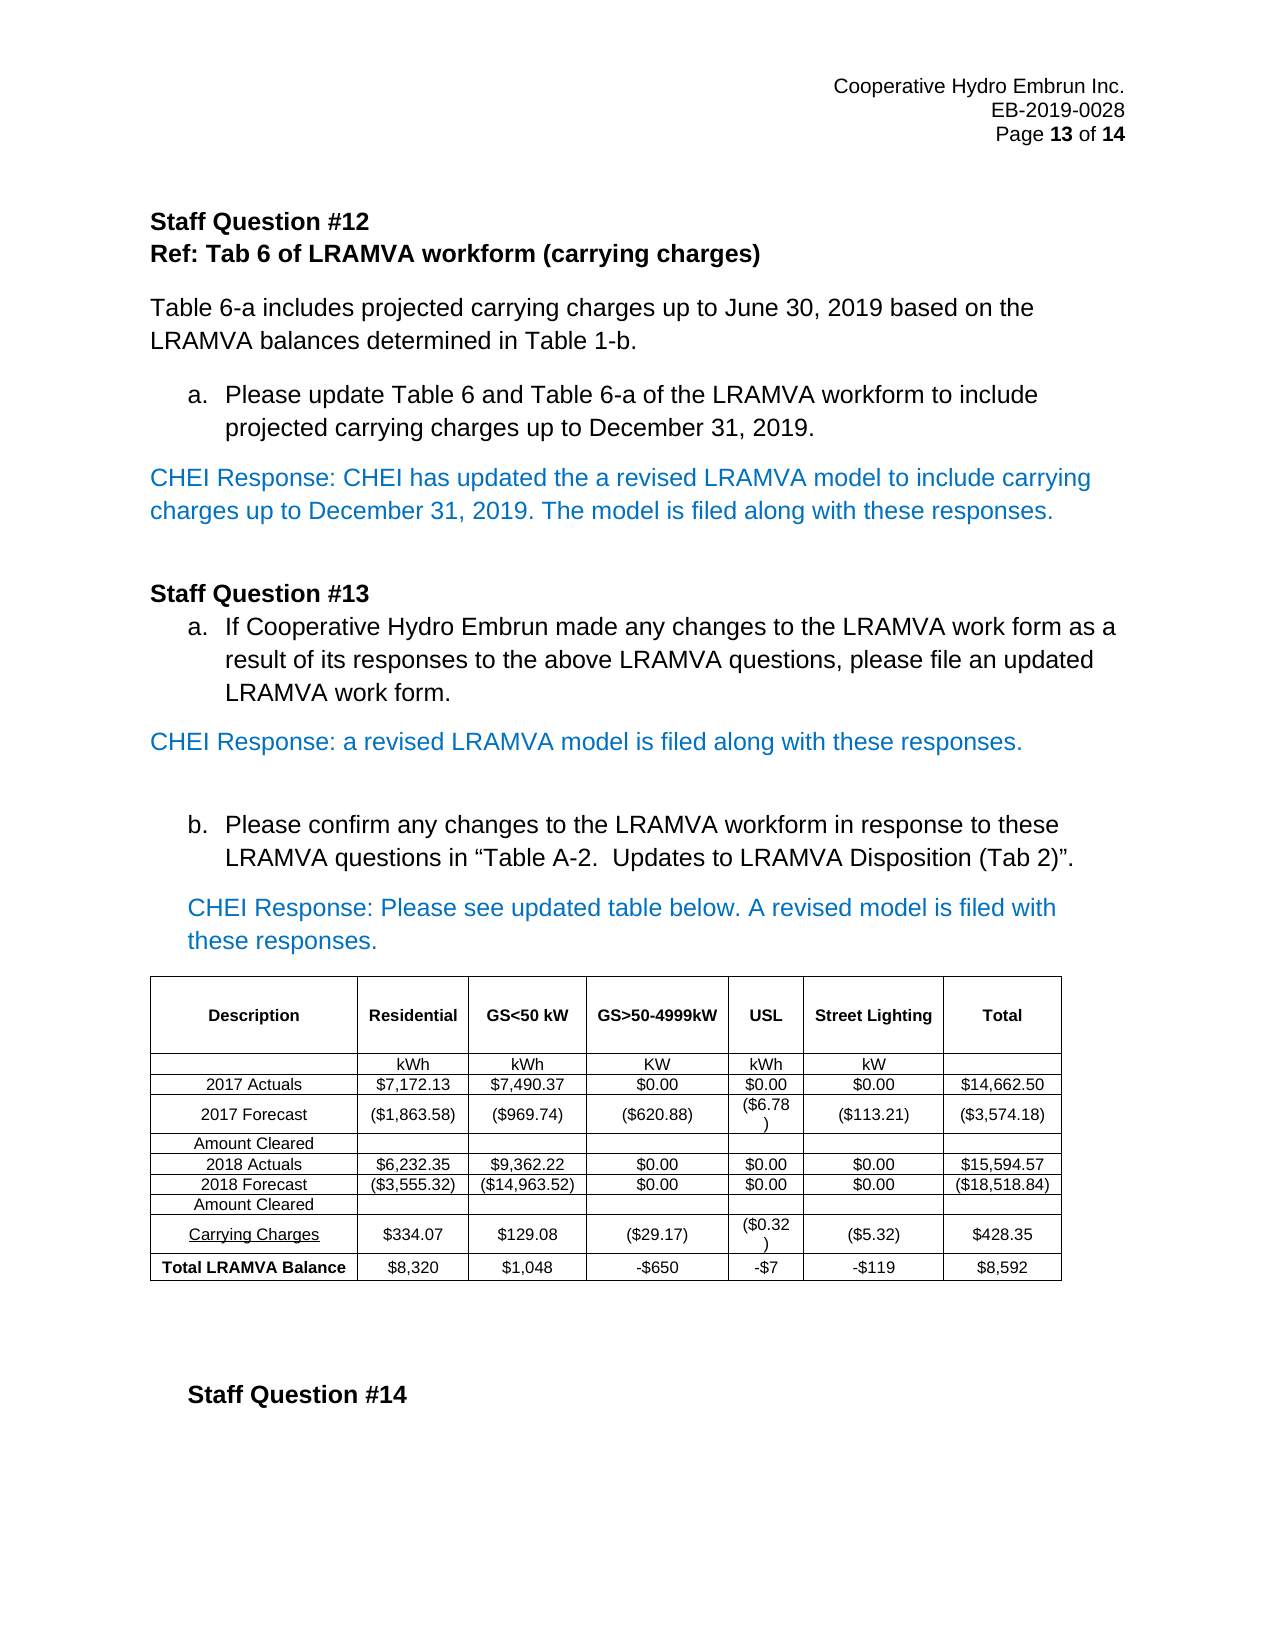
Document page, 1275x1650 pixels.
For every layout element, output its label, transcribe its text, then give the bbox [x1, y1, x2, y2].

table_cell ($6.78) [729, 1095, 803, 1133]
table_cell $0.00 [804, 1175, 943, 1194]
table_cell kWh [729, 1054, 803, 1073]
table_cell $428.35 [944, 1215, 1061, 1253]
table_cell [944, 1134, 1061, 1153]
table_cell $0.00 [729, 1154, 803, 1173]
table_cell [469, 1134, 586, 1153]
table_cell $9,362.22 [469, 1154, 586, 1173]
table_cell [151, 1054, 357, 1073]
table_cell $7,490.37 [469, 1075, 586, 1094]
table_cell kW [804, 1054, 943, 1073]
list Please confirm any changes to the LRAMVA workform in response to these LRAMVA questions in “Table A-2. Updates to LRAMVA Disposition (Tab 2)”. [187, 810, 1125, 872]
table_cell kWh [469, 1054, 586, 1073]
text Staff Question #14 [187, 1380, 1125, 1409]
table_cell kWh [358, 1054, 468, 1073]
text CHEI Response: a revised LRAMVA model is filed along with these responses. [150, 727, 1125, 756]
table_cell [944, 1195, 1061, 1214]
text Staff Question #12 [150, 206, 1125, 235]
text CHEI Response: CHEI has updated the a revised LRAMVA model to include carrying charges up to December 31, 2019. The model is filed along with these responses. [150, 463, 1125, 525]
table_header Residential [358, 977, 468, 1053]
table_cell ($18,518.84) [944, 1175, 1061, 1194]
text Table 6-a includes projected carrying charges up to June 30, 2019 based on the LRAMVA balances determined in Table 1-b. [150, 293, 1125, 355]
table_header Description [151, 977, 357, 1053]
table_cell [729, 1134, 803, 1153]
table_cell 2017 Actuals [151, 1075, 357, 1094]
table_cell KW [587, 1054, 728, 1073]
table_cell -$119 [804, 1254, 943, 1280]
table_header Total [944, 977, 1061, 1053]
table_cell [469, 1195, 586, 1214]
table_cell 2018 Forecast [151, 1175, 357, 1194]
text CHEI Response: Please see updated table below. A revised model is filed with these responses. [187, 893, 1125, 954]
table_cell [944, 1054, 1061, 1073]
table_cell $0.00 [729, 1175, 803, 1194]
table_cell $0.00 [587, 1175, 728, 1194]
table_cell [587, 1195, 728, 1214]
table_cell $0.00 [587, 1075, 728, 1094]
table_cell ($0.32) [729, 1215, 803, 1253]
table_cell [804, 1134, 943, 1153]
table_cell ($3,555.32) [358, 1175, 468, 1194]
table_cell [358, 1134, 468, 1153]
table_cell [729, 1195, 803, 1214]
table_cell $0.00 [804, 1075, 943, 1094]
table_cell ($620.88) [587, 1095, 728, 1133]
table_header Street Lighting [804, 977, 943, 1053]
table_cell Amount Cleared [151, 1195, 357, 1214]
table_cell 2018 Actuals [151, 1154, 357, 1173]
table_cell $129.08 [469, 1215, 586, 1253]
list Please update Table 6 and Table 6-a of the LRAMVA workform to include projected carrying charges up to December 31, 2019. [187, 380, 1125, 442]
table_cell ($113.21) [804, 1095, 943, 1133]
table_cell [587, 1134, 728, 1153]
table_cell $7,172.13 [358, 1075, 468, 1094]
table_cell 2017 Forecast [151, 1095, 357, 1133]
table_cell $0.00 [729, 1075, 803, 1094]
text Ref: Tab 6 of LRAMVA workform (carrying charges) [150, 239, 1125, 268]
table_cell ($1,863.58) [358, 1095, 468, 1133]
table_cell $8,320 [358, 1254, 468, 1280]
table_cell $8,592 [944, 1254, 1061, 1280]
table_cell $0.00 [804, 1154, 943, 1173]
table_cell ($29.17) [587, 1215, 728, 1253]
table_cell ($14,963.52) [469, 1175, 586, 1194]
table_header GS<50 kW [469, 977, 586, 1053]
table_cell [804, 1195, 943, 1214]
table_header GS>50-4999kW [587, 977, 728, 1053]
table_cell $6,232.35 [358, 1154, 468, 1173]
table_cell Carrying Charges [151, 1215, 357, 1253]
table_cell Total LRAMVA Balance [151, 1254, 357, 1280]
table_cell ($5.32) [804, 1215, 943, 1253]
table_cell Amount Cleared [151, 1134, 357, 1153]
table_header USL [729, 977, 803, 1053]
table_cell [358, 1195, 468, 1214]
table_cell $1,048 [469, 1254, 586, 1280]
table_cell $15,594.57 [944, 1154, 1061, 1173]
table_cell -$7 [729, 1254, 803, 1280]
table_cell $0.00 [587, 1154, 728, 1173]
text Staff Question #13 [150, 579, 1125, 607]
table_cell $334.07 [358, 1215, 468, 1253]
table_cell ($3,574.18) [944, 1095, 1061, 1133]
table_cell -$650 [587, 1254, 728, 1280]
table_cell ($969.74) [469, 1095, 586, 1133]
table_cell $14,662.50 [944, 1075, 1061, 1094]
list If Cooperative Hydro Embrun made any changes to the LRAMVA work form as a result of its responses to the above LRAMVA questions, please file an updated LRAMVA work form. [187, 612, 1125, 706]
